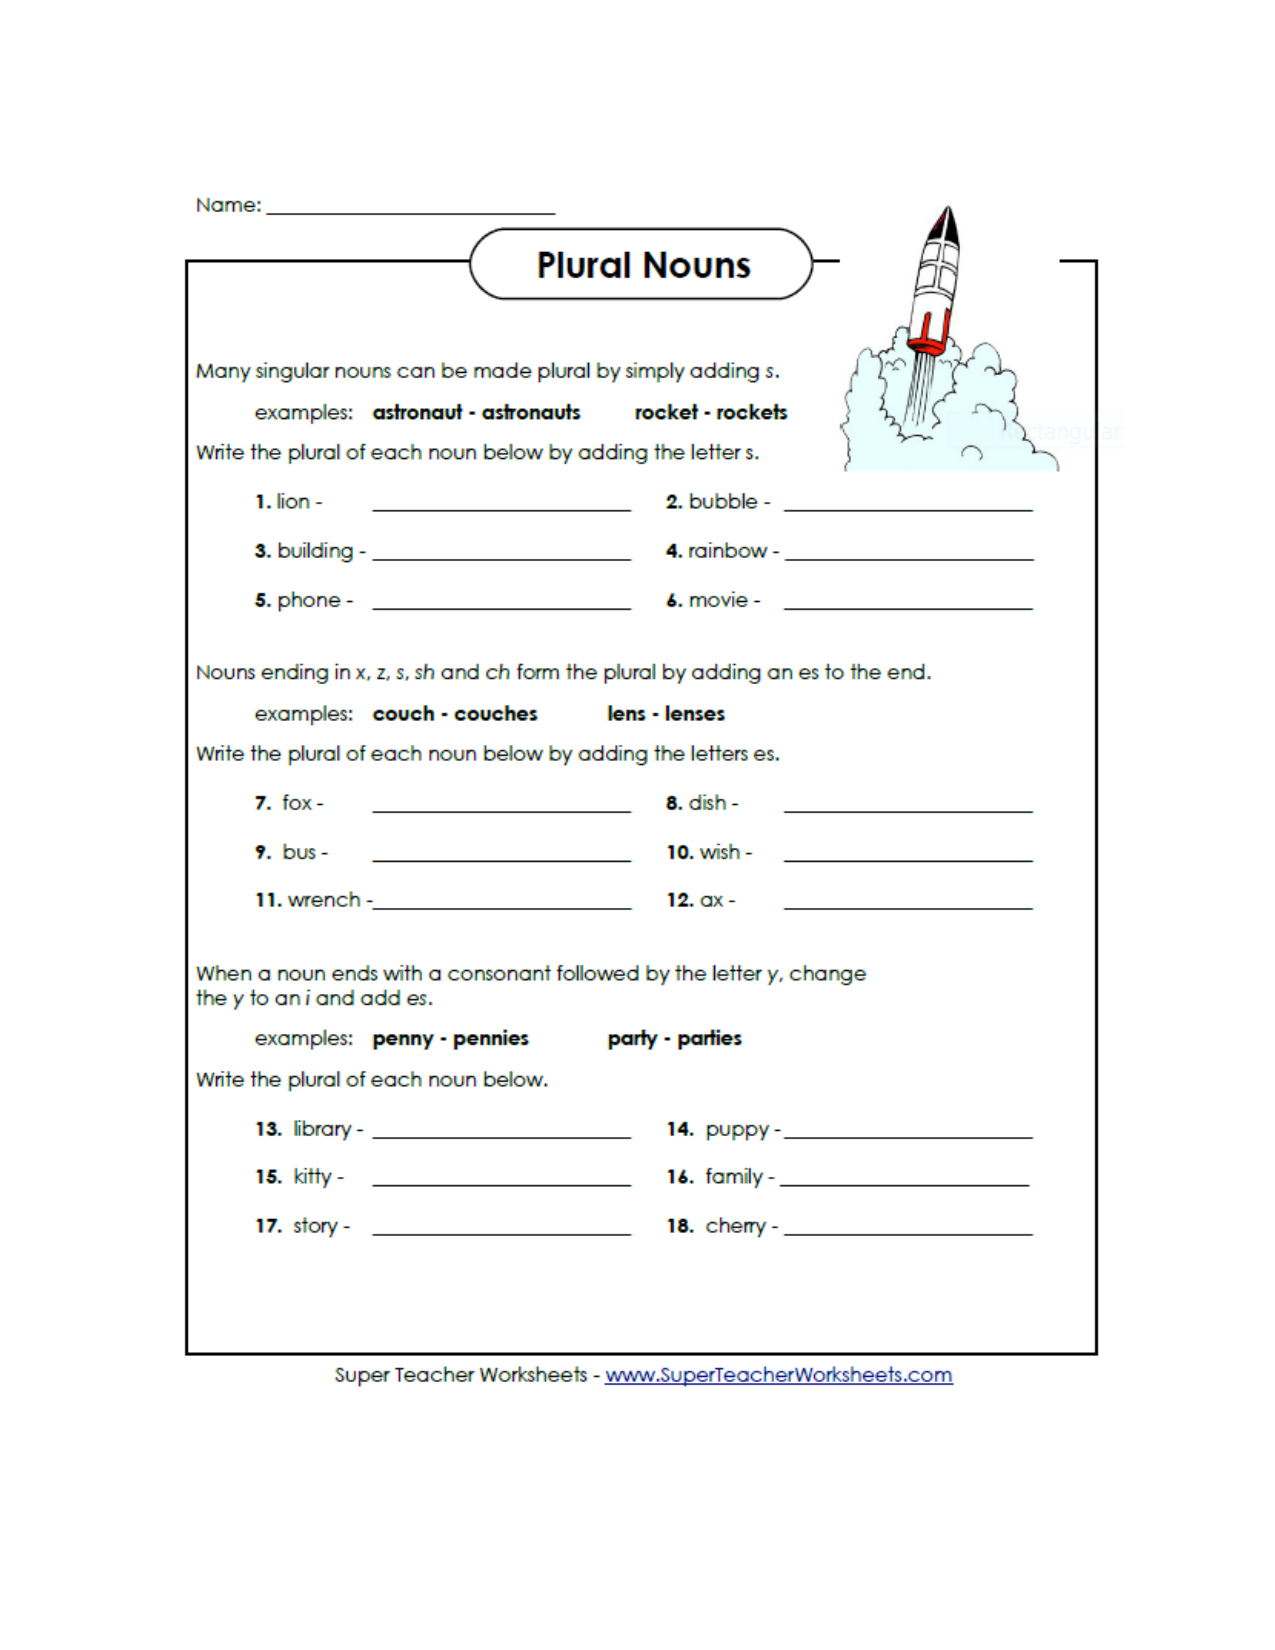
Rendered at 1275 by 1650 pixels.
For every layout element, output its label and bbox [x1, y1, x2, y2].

picture [150, 150, 1125, 1422]
